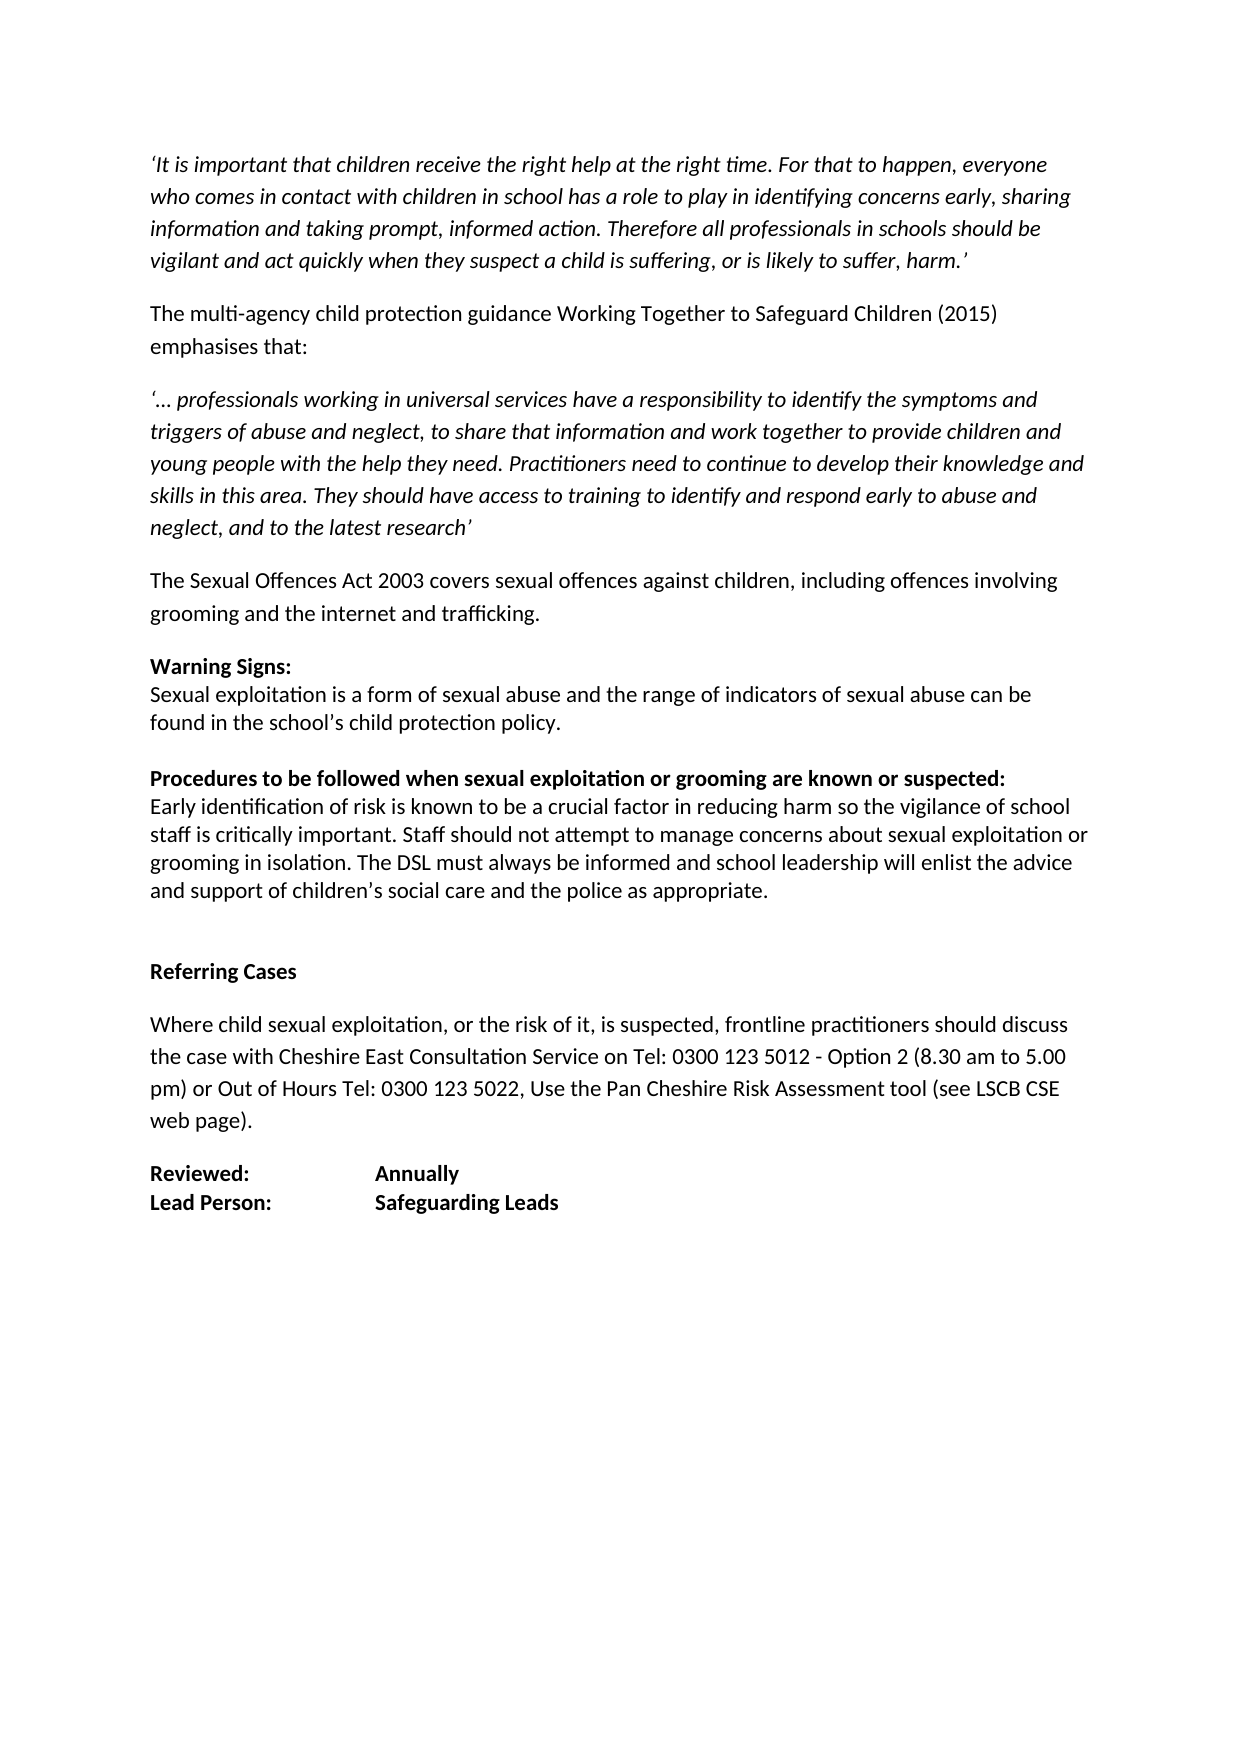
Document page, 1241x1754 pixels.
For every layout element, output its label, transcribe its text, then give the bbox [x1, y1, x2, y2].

text Reviewed: Annually [150, 1159, 1090, 1188]
text Referring Cases [150, 957, 1090, 985]
text The multi-agency child protection guidance Working Together to Safeguard Children (2015) emphasises that: [150, 299, 1090, 360]
text ‘… professionals working in universal services have a responsibility to identify the symptoms and triggers of abuse and neglect, to share that information and work together to provide children and young people with the help they need. Practitioners need to continue to develop their knowledge and skills in this area. They should have access to training to identify and respond early to abuse and neglect, and to the latest research’ [150, 385, 1090, 542]
text Where child sexual exploitation, or the risk of it, is suspected, frontline practitioners should discuss the case with Cheshire East Consultation Service on Tel: 0300 123 5012 - Option 2 (8.30 am to 5.00 pm) or Out of Hours Tel: 0300 123 5022, Use the Pan Cheshire Risk Assessment tool (see LSCB CSE web page). [150, 1010, 1090, 1134]
text Early identification of risk is known to be a crucial factor in reducing harm so the vigilance of school staff is critically important. Staff should not attempt to manage concerns about sexual exploitation or grooming in isolation. The DSL must always be informed and school leadership will enlist the advice and support of children’s social care and the police as appropriate. [150, 792, 1090, 904]
text Procedures to be followed when sexual exploitation or grooming are known or suspected: [150, 764, 1090, 792]
text Lead Person: Safeguarding Leads [150, 1188, 1090, 1216]
text Sexual exploitation is a form of sexual abuse and the range of indicators of sexual abuse can be found in the school’s child protection policy. [150, 680, 1090, 736]
text ‘It is important that children receive the right help at the right time. For that to happen, everyone who comes in contact with children in school has a role to play in identifying concerns early, sharing information and taking prompt, informed action. Therefore all professionals in schools should be vigilant and act quickly when they suspect a child is suffering, or is likely to suffer, harm.’ [150, 150, 1090, 274]
text Warning Signs: [150, 652, 1090, 680]
text The Sexual Offences Act 2003 covers sexual offences against children, including offences involving grooming and the internet and trafficking. [150, 567, 1090, 627]
